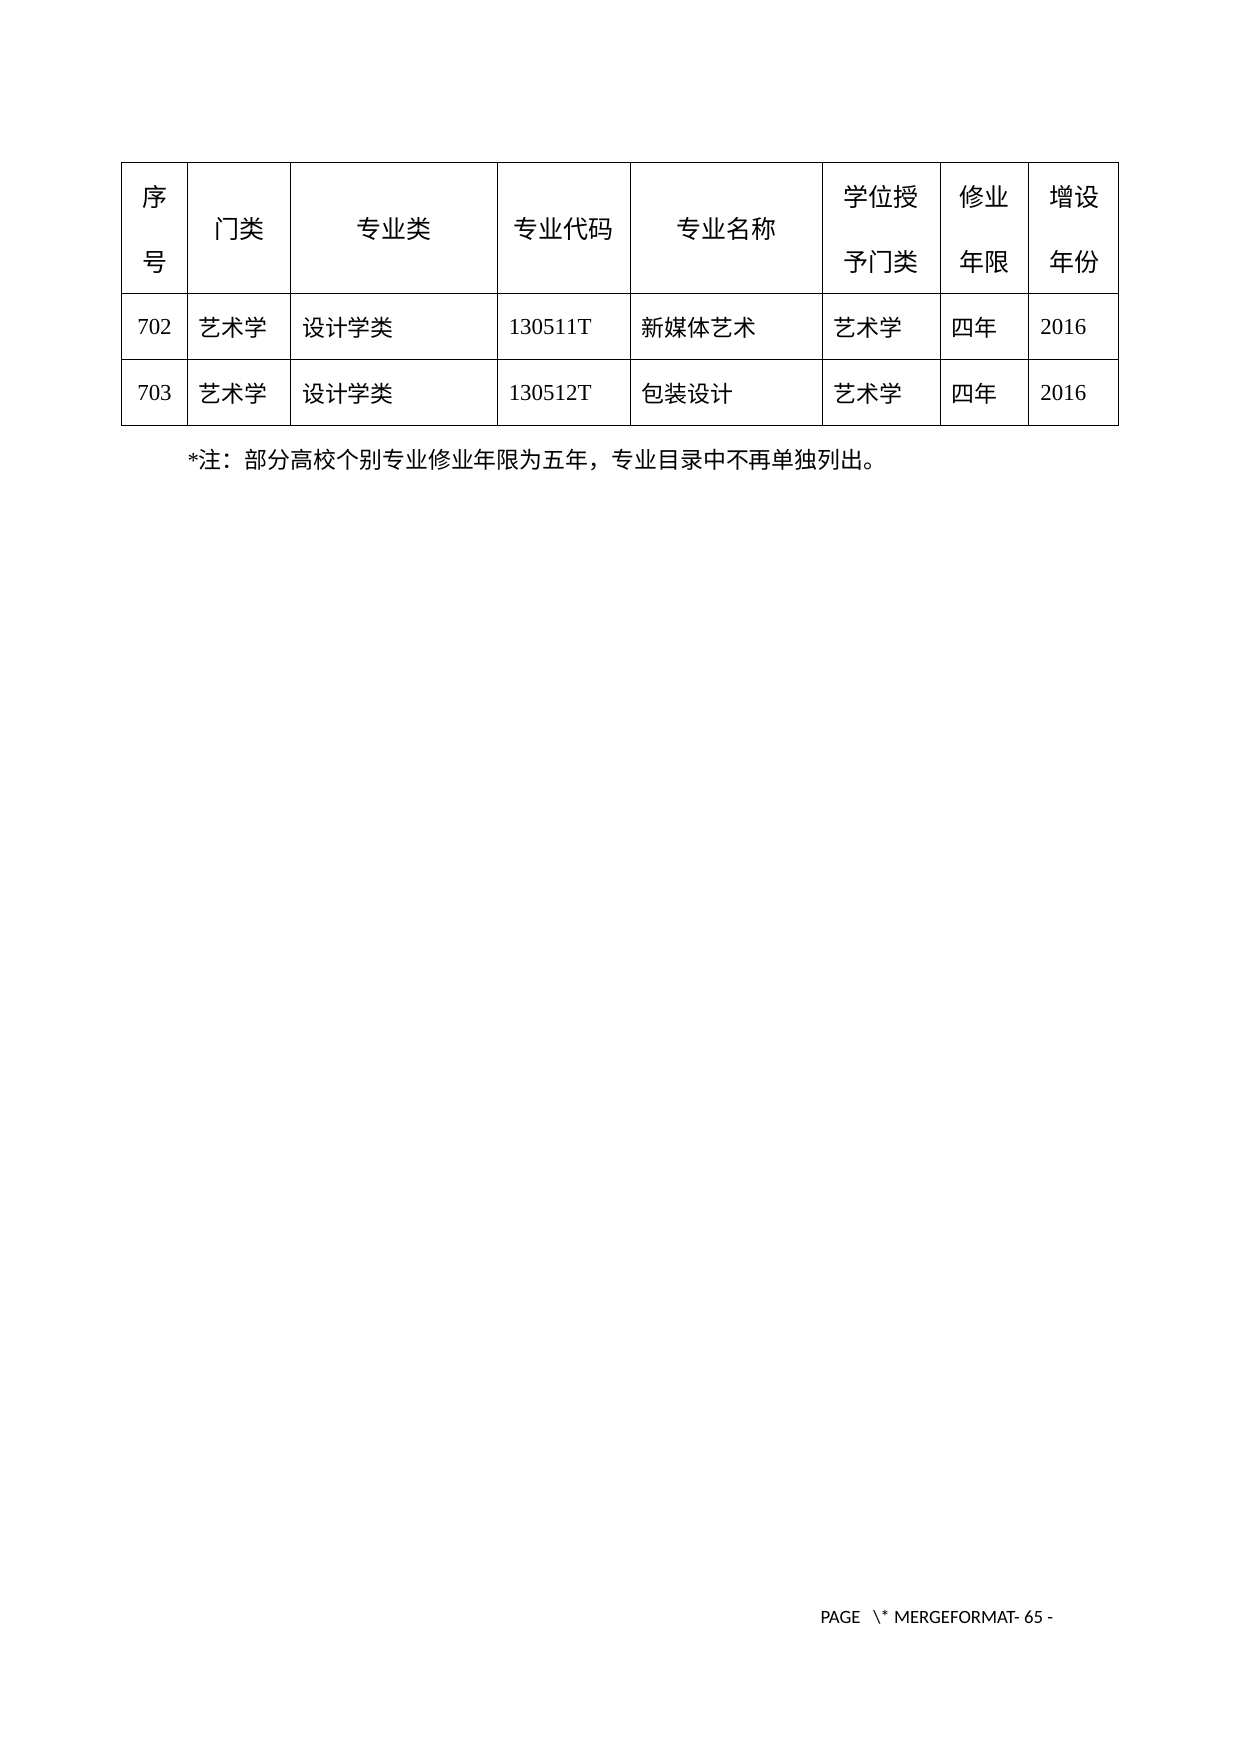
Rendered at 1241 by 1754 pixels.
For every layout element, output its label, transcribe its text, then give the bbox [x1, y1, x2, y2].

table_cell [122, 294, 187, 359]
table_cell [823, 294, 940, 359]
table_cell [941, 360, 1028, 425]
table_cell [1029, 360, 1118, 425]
table_header 序号 [122, 163, 187, 293]
table_header 专业名称 [631, 163, 822, 293]
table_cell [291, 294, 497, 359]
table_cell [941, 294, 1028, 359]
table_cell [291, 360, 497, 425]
table_header 门类 [188, 163, 290, 293]
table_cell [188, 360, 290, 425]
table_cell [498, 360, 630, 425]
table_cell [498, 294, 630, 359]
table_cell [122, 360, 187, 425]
table_header 学位授予门类 [823, 163, 940, 293]
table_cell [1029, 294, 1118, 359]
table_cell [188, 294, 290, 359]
table_header 增设年份 [1029, 163, 1118, 293]
table_header 专业代码 [498, 163, 630, 293]
table_header 专业类 [291, 163, 497, 293]
table_header 修业年限 [941, 163, 1028, 293]
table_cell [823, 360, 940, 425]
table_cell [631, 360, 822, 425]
text *注：部分高校个别专业修业年限为五年，专业目录中不再单独列出。 [187, 426, 1053, 491]
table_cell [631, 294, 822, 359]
